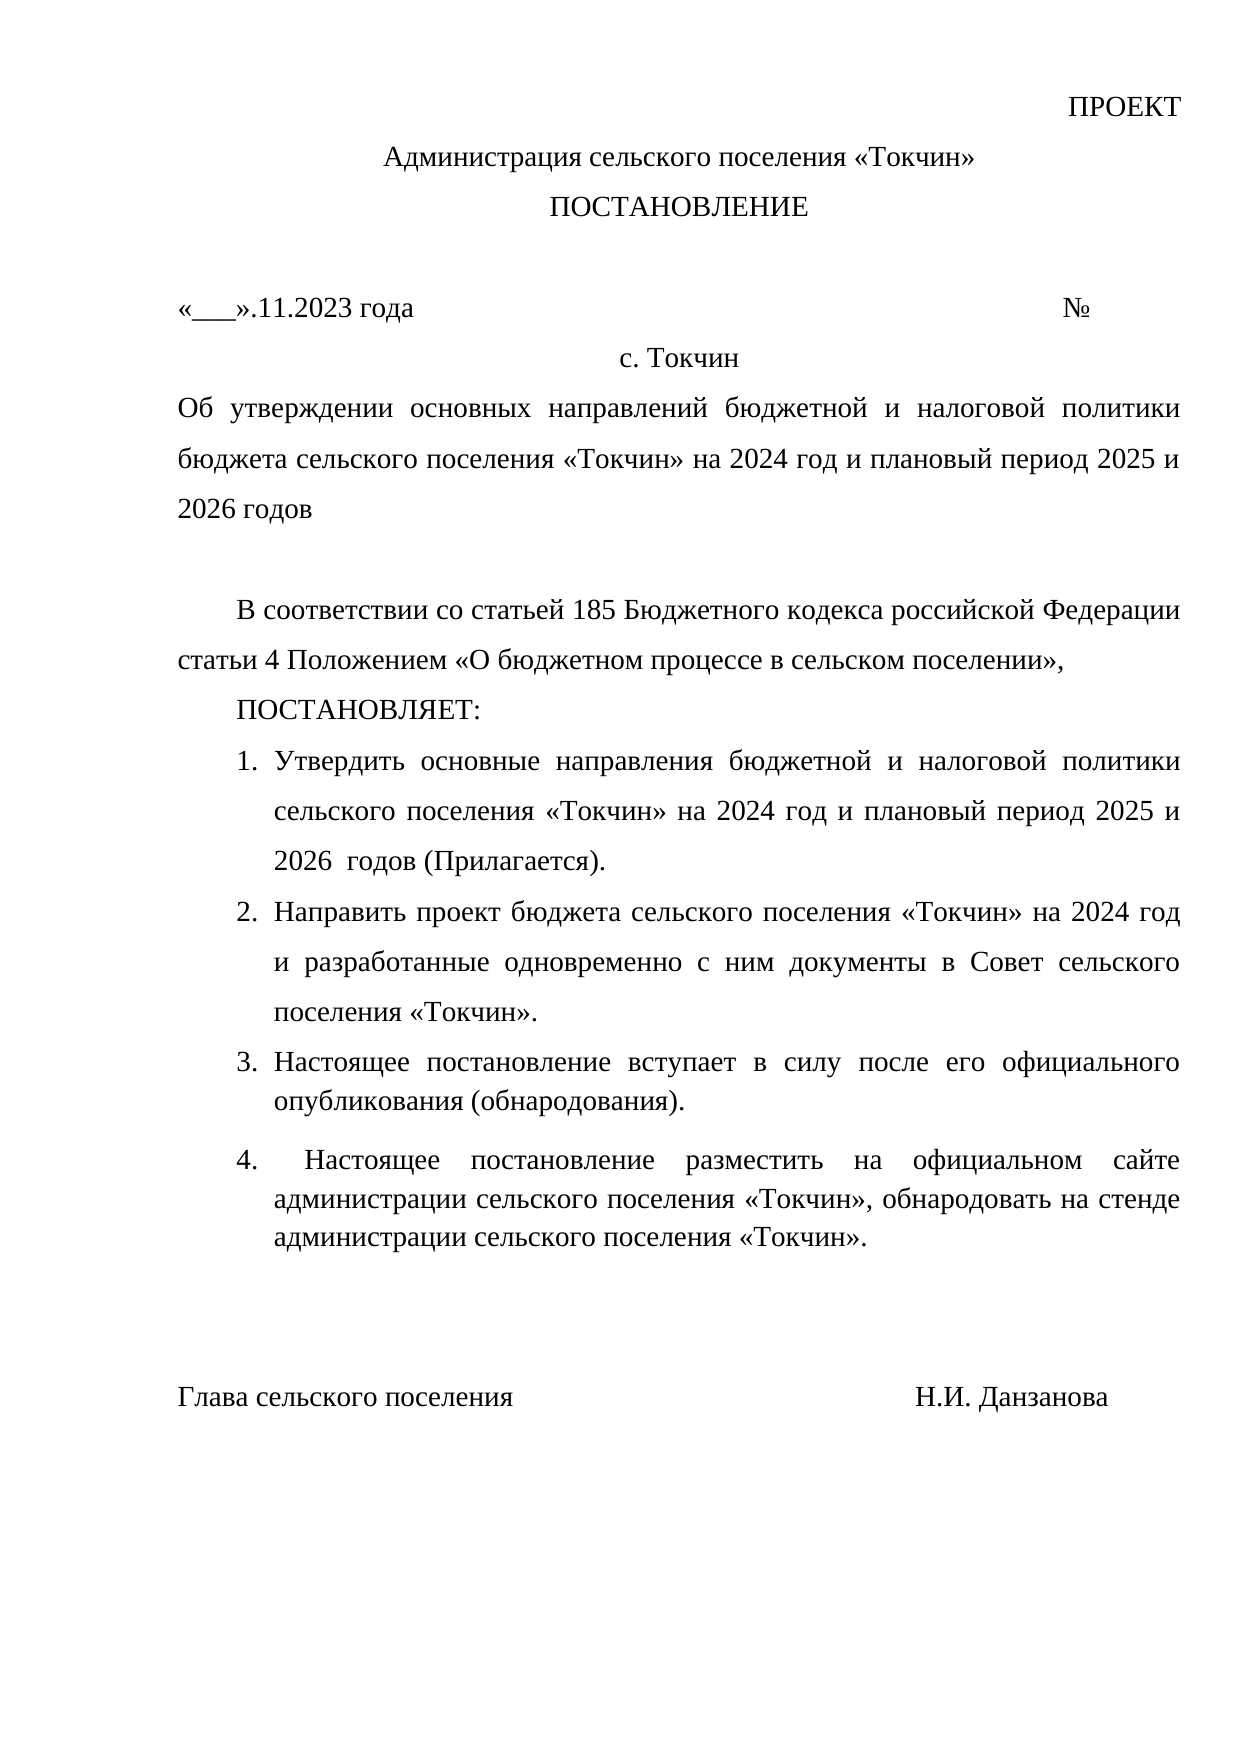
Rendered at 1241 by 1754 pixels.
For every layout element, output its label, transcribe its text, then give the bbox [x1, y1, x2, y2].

text Администрация сельского поселения «Токчин» [177, 139, 1181, 172]
text ПОСТАНОВЛЕНИЕ [177, 189, 1181, 223]
list Настоящее постановление разместить на официальном сайте администрации сельского поселения «Токчин», обнародовать на стенде администрации сельского поселения «Токчин». [236, 1142, 1181, 1253]
list Настоящее постановление вступает в силу после его официального опубликования (обнародования). [236, 1044, 1181, 1117]
list Утвердить основные направления бюджетной и налоговой политики сельского поселения «Токчин» на 2024 год и плановый период 2025 и 2026 годов (Прилагается). [236, 743, 1181, 877]
text ПРОЕКТ [177, 89, 1181, 122]
text с. Токчин [177, 340, 1181, 374]
text «___».11.2023 года № [177, 290, 1181, 323]
text Об утверждении основных направлений бюджетной и налоговой политики бюджета сельского поселения «Токчин» на 2024 год и плановый период 2025 и 2026 годов [177, 391, 1181, 525]
text Глава сельского поселения Н.И. Данзанова [177, 1379, 1181, 1413]
list Направить проект бюджета сельского поселения «Токчин» на 2024 год и разработанные одновременно с ним документы в Совет сельского поселения «Токчин». [236, 894, 1181, 1028]
text ПОСТАНОВЛЯЕТ: [177, 692, 1181, 726]
text В соответствии со статьей 185 Бюджетного кодекса российской Федерации статьи 4 Положением «О бюджетном процессе в сельском поселении», [177, 592, 1181, 676]
